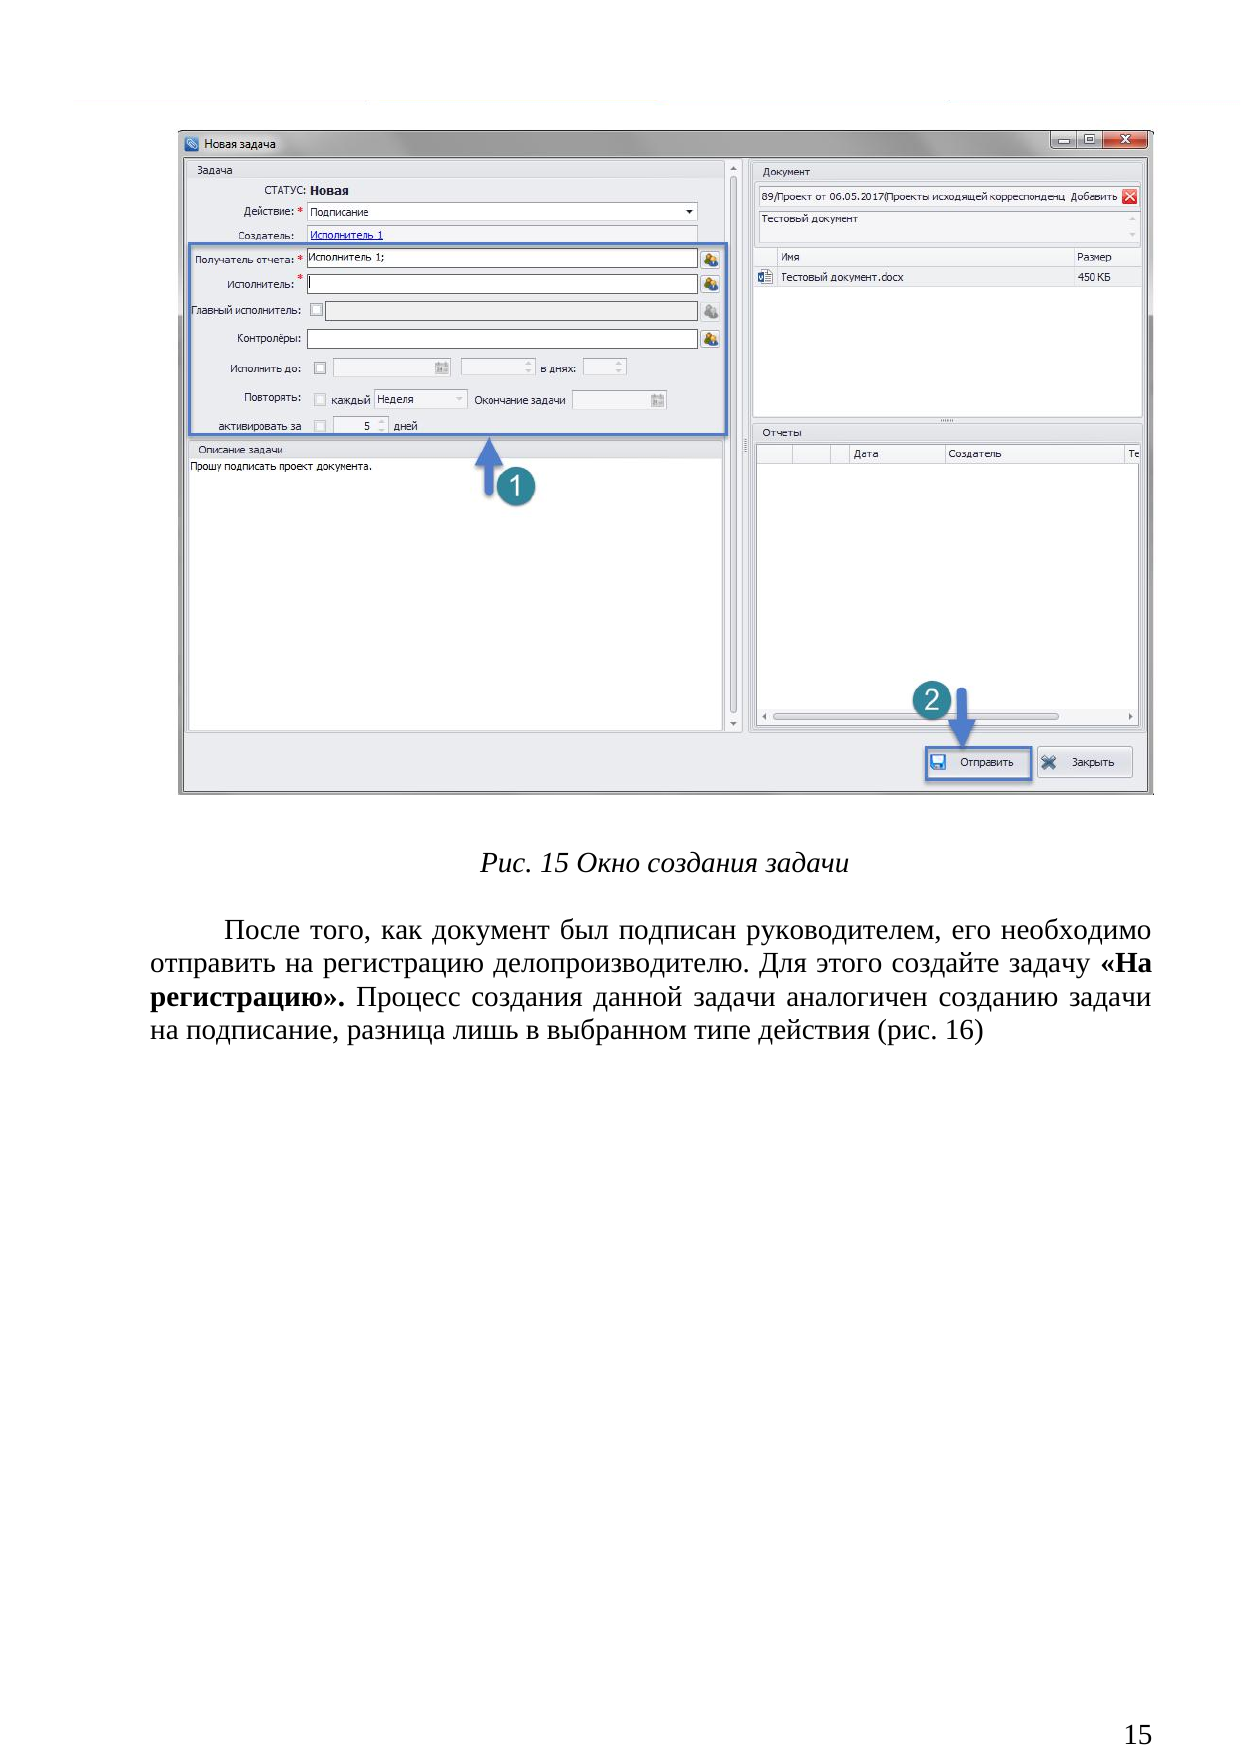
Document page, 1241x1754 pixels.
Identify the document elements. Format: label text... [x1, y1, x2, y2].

text 15 [150, 1717, 1152, 1750]
text После того, как документ был подписан руководителем, его необходимо отправить на регистрацию делопроизводителю. Для этого создайте задачу «На регистрацию». Процесс создания данной задачи аналогичен созданию задачи на подписание, разница лишь в выбранном типе действия (рис. 16) [150, 912, 1152, 1046]
picture [73, 100, 1241, 795]
text Рис. 15 Окно создания задачи [150, 845, 1179, 878]
